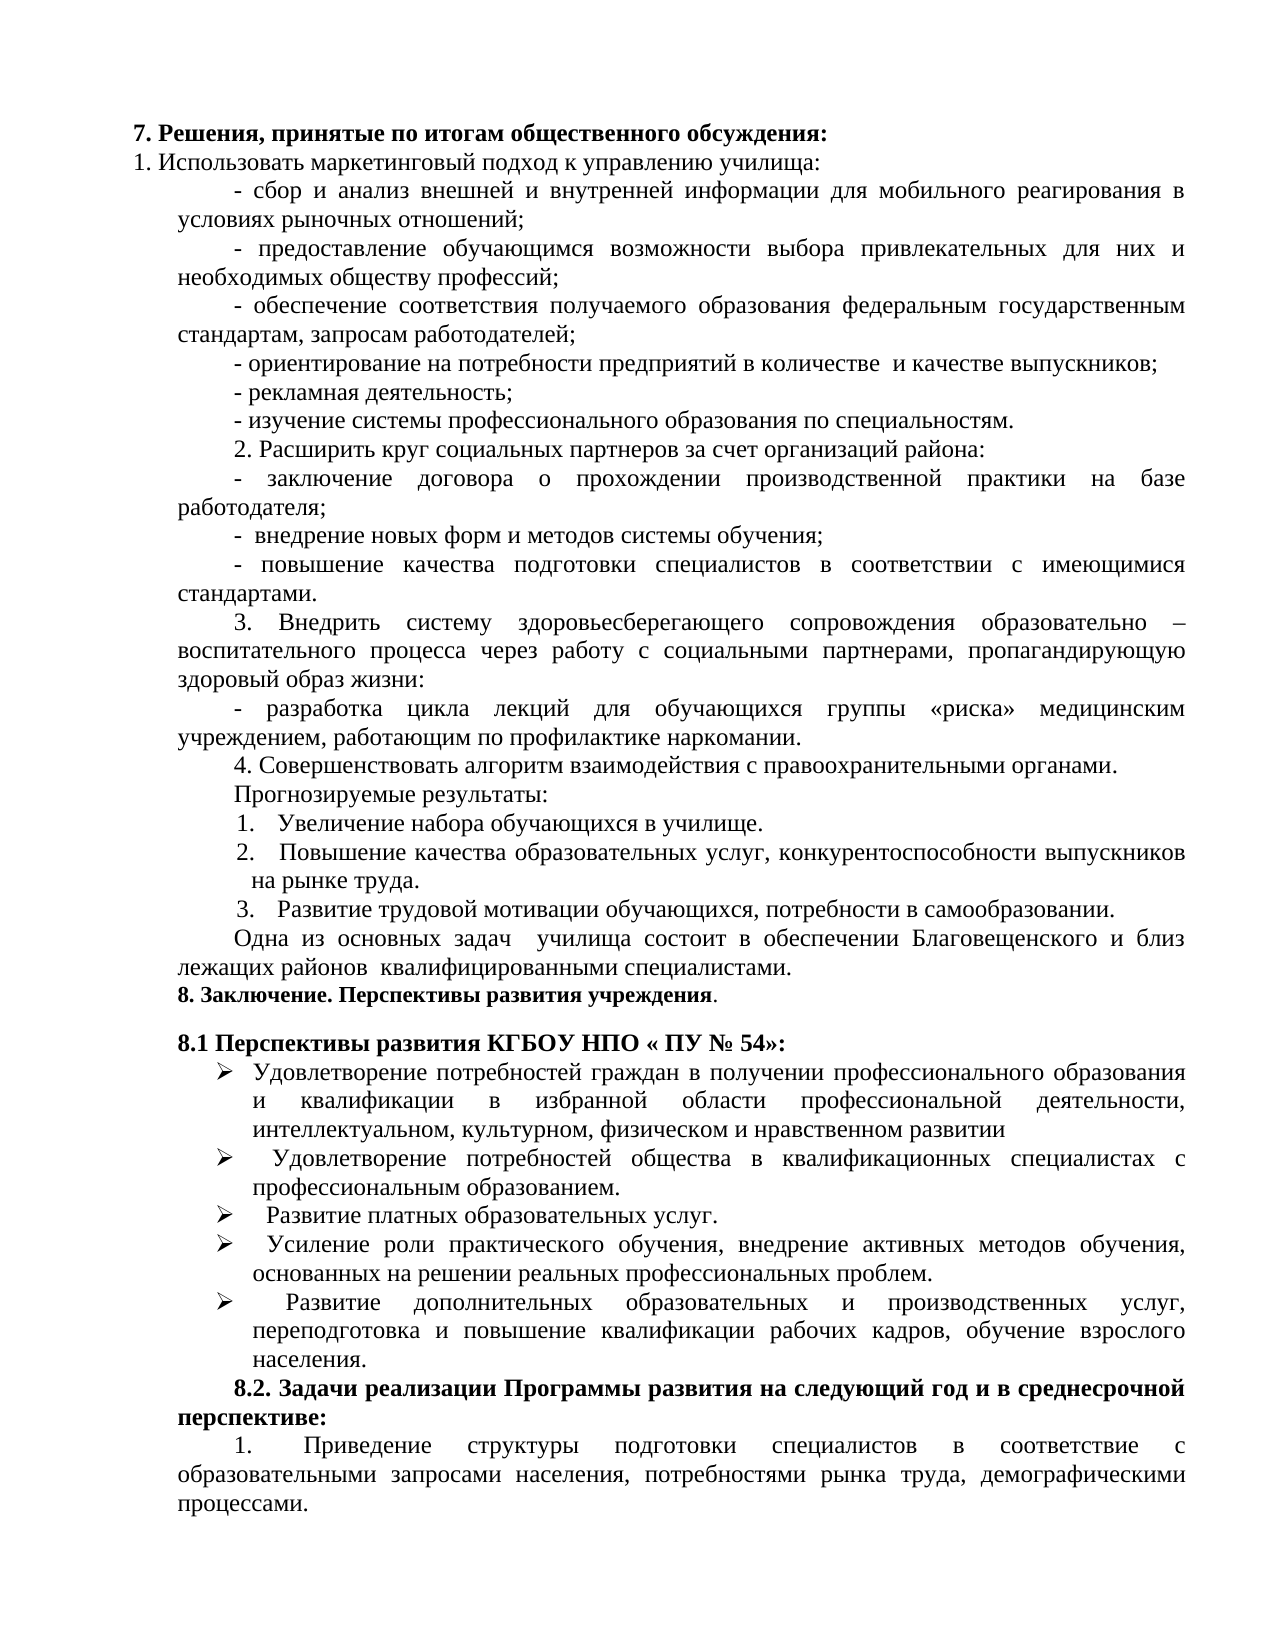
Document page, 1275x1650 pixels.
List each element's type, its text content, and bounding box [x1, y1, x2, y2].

text - обеспечение соответствия получаемого образования федеральным государственным стандартам, запросам работодателей; [177, 291, 1186, 348]
text - разработка цикла лекций для обучающихся группы «риска» медицинским учреждением, работающим по профилактике наркомании. [177, 693, 1186, 751]
text 8.2. Задачи реализации Программы развития на следующий год и в среднесрочной перспективе: [177, 1373, 1186, 1430]
text - предоставление обучающимся возможности выбора привлекательных для них и необходимых обществу профессий; [177, 233, 1186, 291]
text 2. Расширить круг социальных партнеров за счет организаций района: [177, 434, 1186, 463]
list Развитие дополнительных образовательных и производственных услуг, переподготовка и повышение квалификации рабочих кадров, обучение взрослого населения. [215, 1287, 1186, 1373]
text 1. Приведение структуры подготовки специалистов в соответствие с образовательными запросами населения, потребностями рынка труда, демографическими процессами. [177, 1430, 1186, 1517]
text 3. Развитие трудовой мотивации обучающихся, потребности в самообразовании. [236, 894, 1186, 923]
text - внедрение новых форм и методов системы обучения; [177, 521, 1186, 549]
text Прогнозируемые результаты: [177, 779, 1186, 808]
text 8. Заключение. Перспективы развития учреждения. [177, 981, 1186, 1007]
list Развитие платных образовательных услуг. [215, 1200, 1186, 1229]
list Удовлетворение потребностей граждан в получении профессионального образования и квалификации в избранной области профессиональной деятельности, интеллектуальном, культурном, физическом и нравственном развитии [215, 1057, 1186, 1143]
text - повышение качества подготовки специалистов в соответствии с имеющимися стандартами. [177, 549, 1186, 607]
text Одна из основных задач училища состоит в обеспечении Благовещенского и близ лежащих районов квалифицированными специалистами. [177, 923, 1186, 981]
text 2. Повышение качества образовательных услуг, конкурентоспособности выпускников на рынке труда. [236, 837, 1186, 894]
text - ориентирование на потребности предприятий в количестве и качестве выпускников; [177, 348, 1186, 377]
list Усиление роли практического обучения, внедрение активных методов обучения, основанных на решении реальных профессиональных проблем. [215, 1229, 1186, 1287]
text 8.1 Перспективы развития КГБОУ НПО « ПУ № 54»: [177, 1028, 1186, 1057]
text - заключение договора о прохождении производственной практики на базе работодателя; [177, 463, 1186, 521]
text - сбор и анализ внешней и внутренней информации для мобильного реагирования в условиях рыночных отношений; [177, 176, 1186, 233]
text 1. Увеличение набора обучающихся в училище. [236, 808, 1186, 837]
text 3. Внедрить систему здоровьесберегающего сопровождения образовательно – воспитательного процесса через работу с социальными партнерами, пропагандирующую здоровый образ жизни: [177, 607, 1186, 693]
list Удовлетворение потребностей общества в квалификационных специалистах с профессиональным образованием. [215, 1143, 1186, 1200]
text 7. Решения, принятые по итогам общественного обсуждения: [133, 118, 1186, 147]
text 1. Использовать маркетинговый подход к управлению училища: [133, 147, 1186, 176]
text - изучение системы профессионального образования по специальностям. [177, 406, 1186, 434]
text 4. Совершенствовать алгоритм взаимодействия с правоохранительными органами. [177, 751, 1186, 779]
text - рекламная деятельность; [177, 377, 1186, 406]
